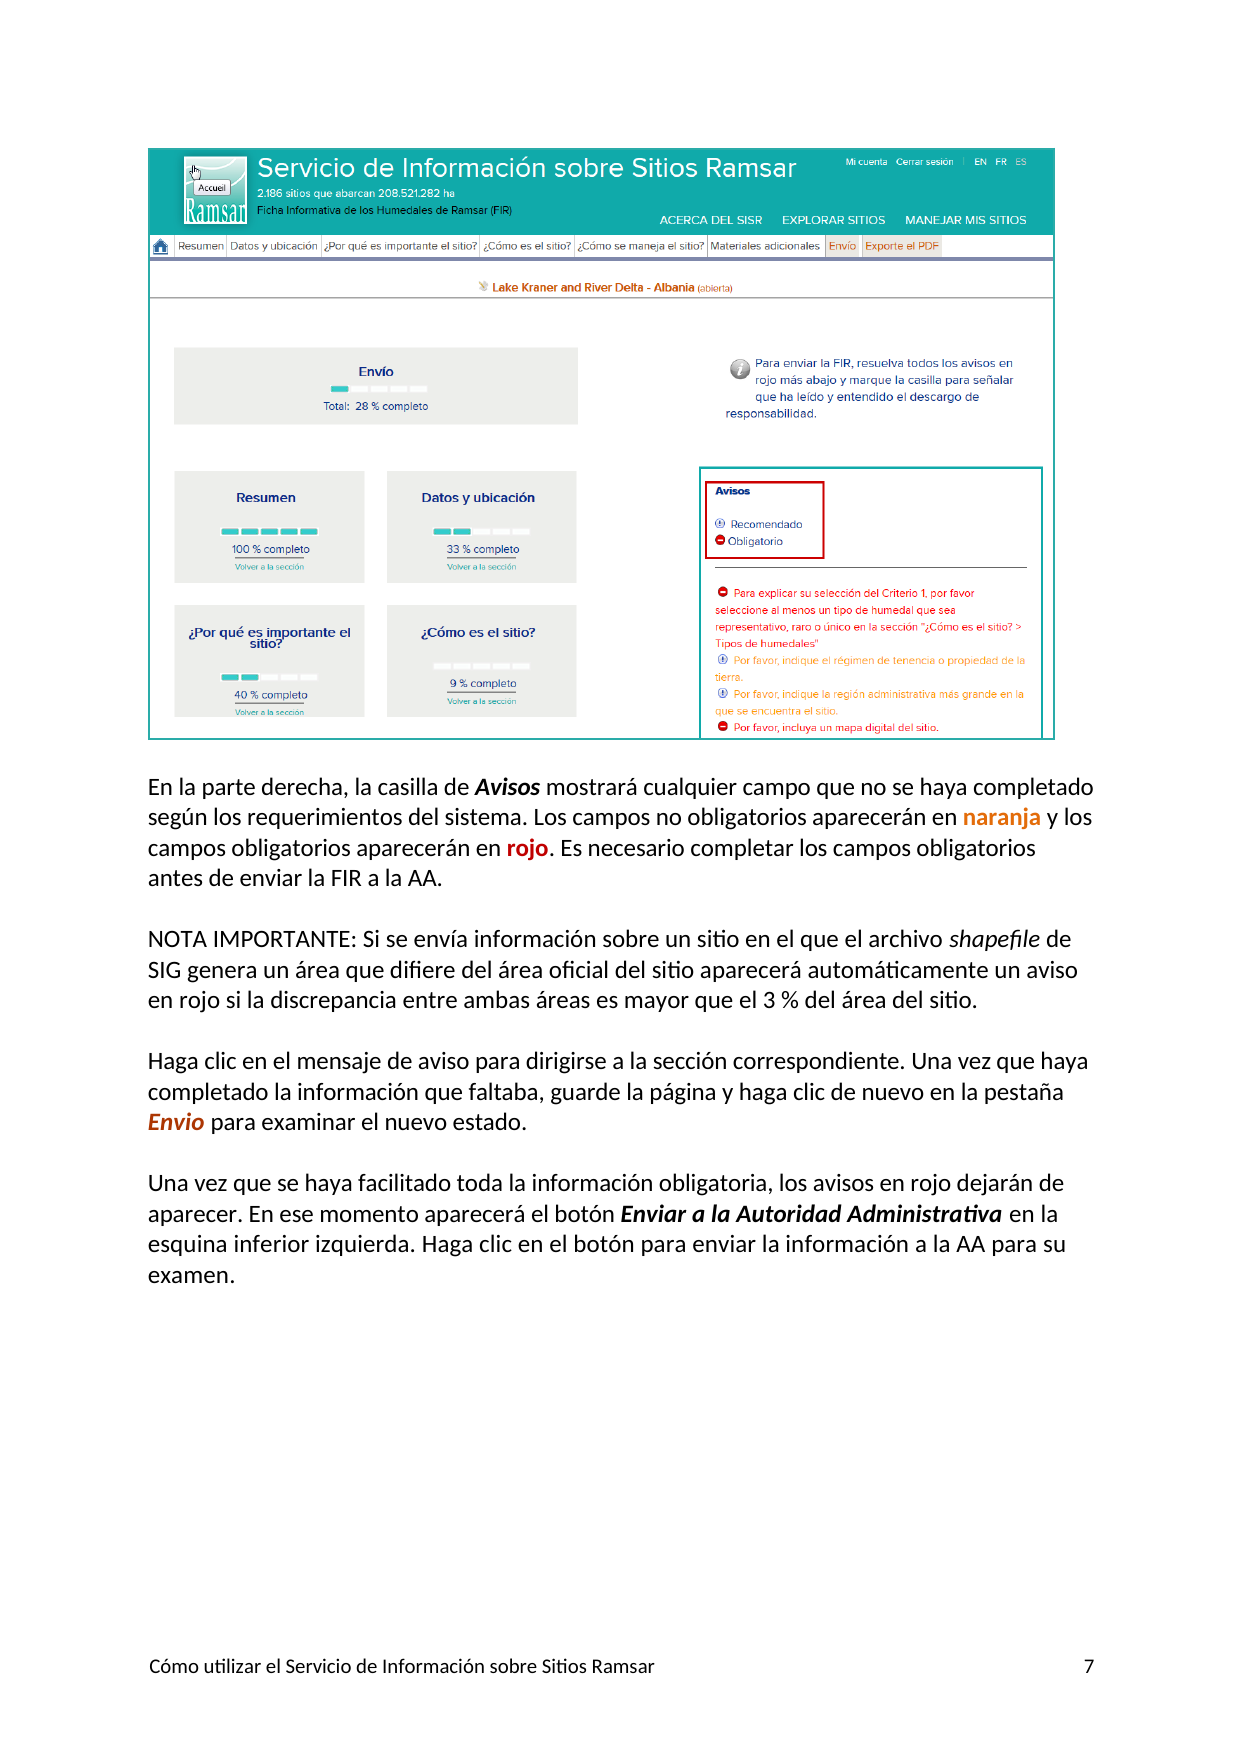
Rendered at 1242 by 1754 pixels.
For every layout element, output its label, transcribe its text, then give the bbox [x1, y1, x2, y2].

text Una vez que se haya facilitado toda la información obligatoria, los avisos en rojo dejarán de aparecer. En ese momento aparecerá el botón Enviar a la Autoridad Administrativa en la esquina inferior izquierda. Haga clic en el botón para enviar la información a la AA para su examen. [148, 1167, 1094, 1289]
text NOTA IMPORTANTE: Si se envía información sobre un sitio en el que el archivo shapefile de SIG genera un área que difiere del área oficial del sitio aparecerá automáticamente un aviso en rojo si la discrepancia entre ambas áreas es mayor que el 3 % del área del sitio. [148, 923, 1094, 1015]
text En la parte derecha, la casilla de Avisos mostrará cualquier campo que no se haya completado según los requerimientos del sistema. Los campos no obligatorios aparecerán en naranja y los campos obligatorios aparecerán en rojo. Es necesario completar los campos obligatorios antes de enviar la FIR a la AA. [148, 771, 1094, 893]
text Haga clic en el mensaje de aviso para dirigirse a la sección correspondiente. Una vez que haya completado la información que faltaba, guarde la página y haga clic de nuevo en la pestaña Envio para examinar el nuevo estado. [148, 1045, 1094, 1137]
picture [150, 150, 1053, 738]
